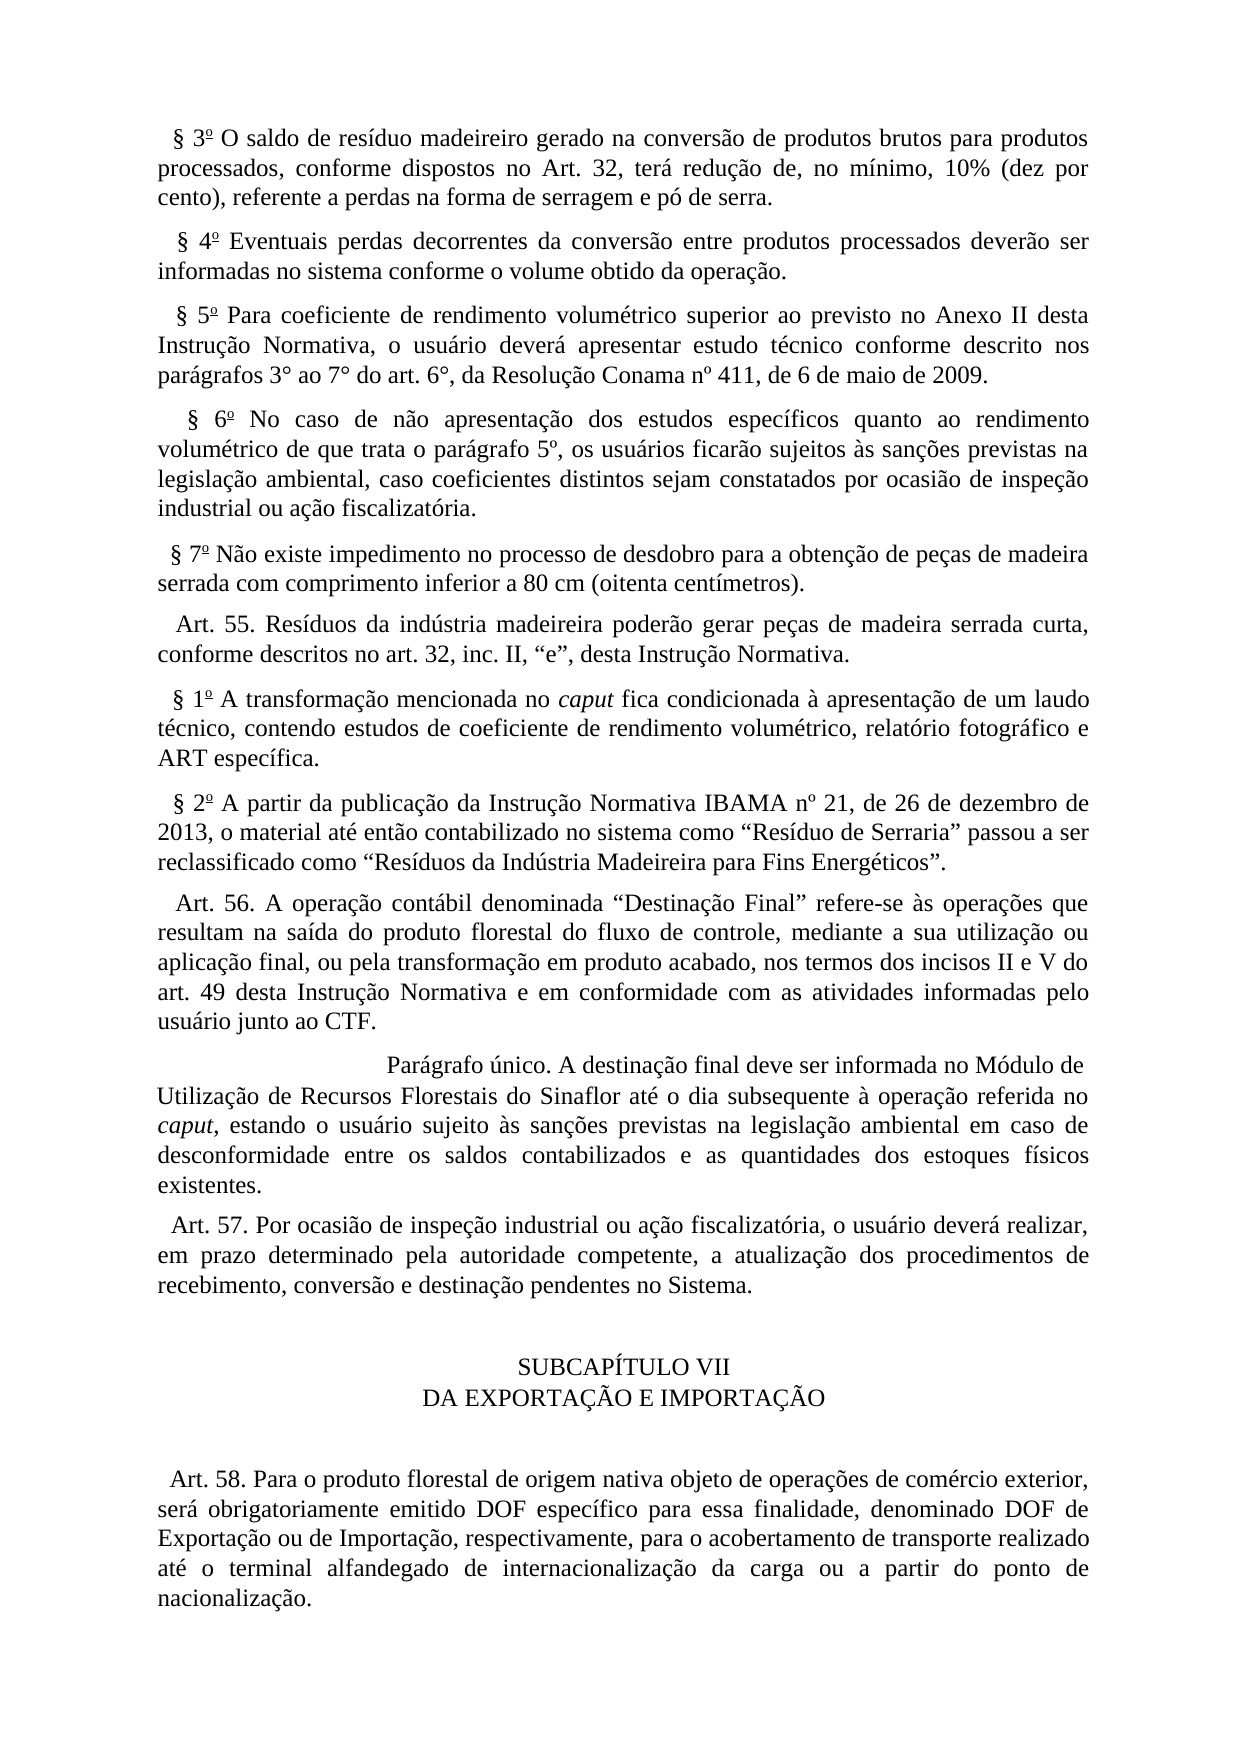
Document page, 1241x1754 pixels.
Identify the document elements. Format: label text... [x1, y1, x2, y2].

text § 3o O saldo de resíduo madeireiro gerado na conversão de produtos brutos para produtos processados, conforme dispostos no Art. 32, terá redução de, no mínimo, 10% (dez por cento), referente a perdas na forma de serragem e pó de serra. [156, 123, 1090, 211]
text § 4o Eventuais perdas decorrentes da conversão entre produtos processados deverão ser informadas no sistema conforme o volume obtido da operação. [156, 226, 1090, 284]
text Art. 58. Para o produto florestal de origem nativa objeto de operações de comércio exterior, será obrigatoriamente emitido DOF específico para essa finalidade, denominado DOF de Exportação ou de Importação, respectivamente, para o acobertamento de transporte realizado até o terminal alfandegado de internacionalização da carga ou a partir do ponto de nacionalização. [156, 1464, 1090, 1611]
text Art. 55. Resíduos da indústria madeireira poderão gerar peças de madeira serrada curta, conforme descritos no art. 32, inc. II, “e”, desta Instrução Normativa. [156, 609, 1090, 667]
text DA EXPORTAÇÃO E IMPORTAÇÃO [158, 1383, 1089, 1411]
text Art. 56. A operação contábil denominada “Destinação Final” refere-se às operações que resultam na saída do produto florestal do fluxo de controle, mediante a sua utilização ou aplicação final, ou pela transformação em produto acabado, nos termos dos incisos II e V do art. 49 desta Instrução Normativa e em conformidade com as atividades informadas pelo usuário junto ao CTF. [156, 888, 1090, 1035]
text § 6o No caso de não apresentação dos estudos específicos quanto ao rendimento volumétrico de que trata o parágrafo 5º, os usuários ficarão sujeitos às sanções previstas na legislação ambiental, caso coeficientes distintos sejam constatados por ocasião de inspeção industrial ou ação fiscalizatória. [156, 404, 1090, 522]
text § 2o A partir da publicação da Instrução Normativa IBAMA nº 21, de 26 de dezembro de 2013, o material até então contabilizado no sistema como “Resíduo de Serraria” passou a ser reclassificado como “Resíduos da Indústria Madeireira para Fins Energéticos”. [156, 788, 1090, 876]
text Utilização de Recursos Florestais do Sinaflor até o dia subsequente à operação referida no caput, estando o usuário sujeito às sanções previstas na legislação ambiental em caso de desconformidade entre os saldos contabilizados e as quantidades dos estoques físicos existentes. [156, 1081, 1090, 1198]
text Art. 57. Por ocasião de inspeção industrial ou ação fiscalizatória, o usuário deverá realizar, em prazo determinado pela autoridade competente, a atualização dos procedimentos de recebimento, conversão e destinação pendentes no Sistema. [156, 1211, 1090, 1298]
text § 7o Não existe impedimento no processo de desdobro para a obtenção de peças de madeira serrada com comprimento inferior a 80 cm (oitenta centímetros). [156, 539, 1090, 597]
text Parágrafo único. A destinação final deve ser informada no Módulo de [156, 1050, 1091, 1079]
text § 1o A transformação mencionada no caput fica condicionada à apresentação de um laudo técnico, contendo estudos de coeficiente de rendimento volumétrico, relatório fotográfico e ART específica. [156, 684, 1090, 772]
text § 5o Para coeficiente de rendimento volumétrico superior ao previsto no Anexo II desta Instrução Normativa, o usuário deverá apresentar estudo técnico conforme descrito nos parágrafos 3° ao 7° do art. 6°, da Resolução Conama nº 411, de 6 de maio de 2009. [156, 301, 1090, 388]
text SUBCAPÍTULO VII [158, 1352, 1089, 1381]
